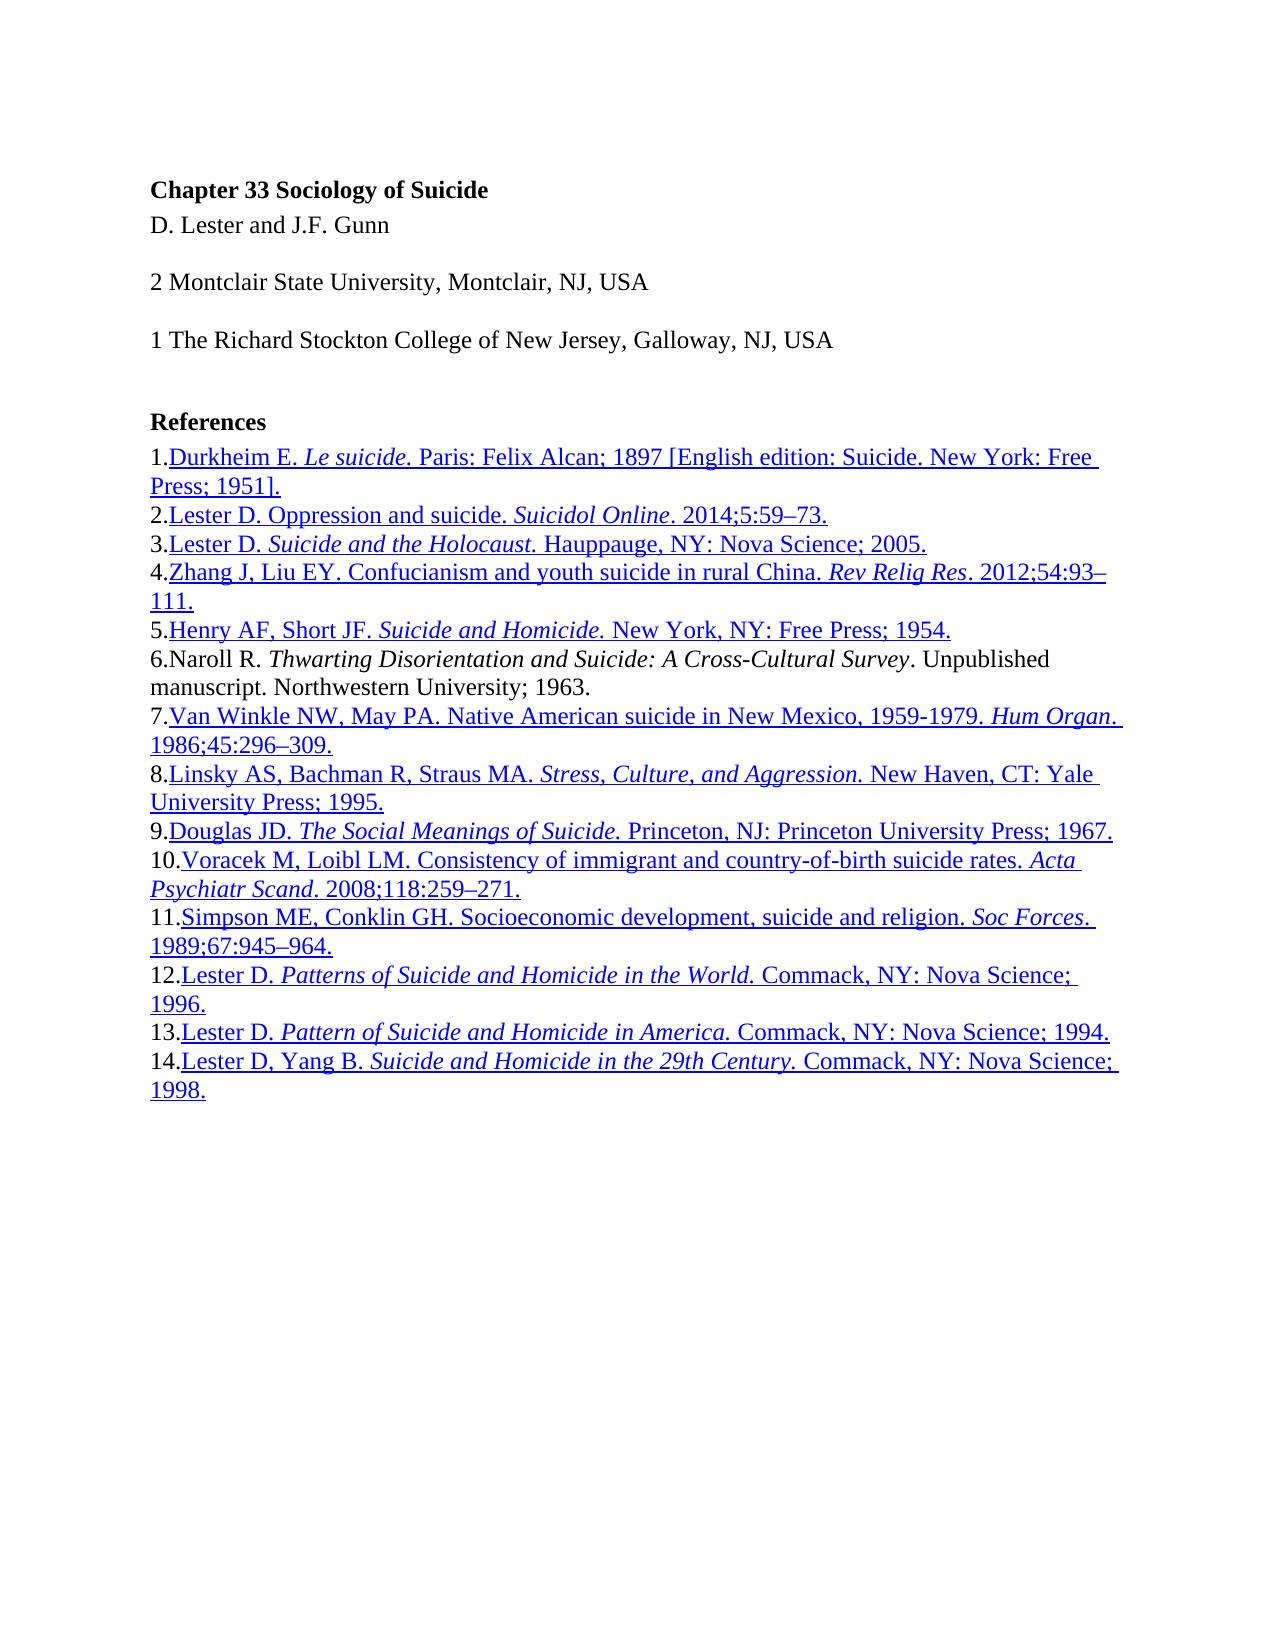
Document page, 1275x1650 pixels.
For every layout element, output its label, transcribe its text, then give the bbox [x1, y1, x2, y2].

text 8.Linsky AS, Bachman R, Straus MA. Stress, Culture, and Aggression. New Haven, CT: Yale University Press; 1995. [150, 759, 1125, 816]
text 13.Lester D. Pattern of Suicide and Homicide in America. Commack, NY: Nova Science; 1994. [150, 1017, 1125, 1046]
text 9.Douglas JD. The Social Meanings of Suicide. Princeton, NJ: Princeton University Press; 1967. [150, 816, 1125, 845]
subtitle Chapter 33 Sociology of Suicide [150, 175, 1125, 204]
text 5.Henry AF, Short JF. Suicide and Homicide. New York, NY: Free Press; 1954. [150, 615, 1125, 644]
text 12.Lester D. Patterns of Suicide and Homicide in the World. Commack, NY: Nova Science; 1996. [150, 960, 1125, 1017]
text 1 The Richard Stockton College of New Jersey, Galloway, NJ, USA [150, 325, 1125, 354]
text 2 Montclair State University, Montclair, NJ, USA [150, 267, 1125, 296]
text 3.Lester D. Suicide and the Holocaust. Hauppauge, NY: Nova Science; 2005. [150, 529, 1125, 557]
text 2.Lester D. Oppression and suicide. Suicidol Online. 2014;5:59–73. [150, 500, 1125, 529]
text 11.Simpson ME, Conklin GH. Socioeconomic development, suicide and religion. Soc Forces. 1989;67:945–964. [150, 902, 1125, 960]
subtitle References [150, 407, 1125, 436]
text 4.Zhang J, Liu EY. Confucianism and youth suicide in rural China. Rev Relig Res. 2012;54:93–111. [150, 557, 1125, 615]
text D. Lester and J.F. Gunn [150, 210, 1125, 239]
text 14.Lester D, Yang B. Suicide and Homicide in the 29th Century. Commack, NY: Nova Science; 1998. [150, 1046, 1125, 1104]
text 10.Voracek M, Loibl LM. Consistency of immigrant and country-of-birth suicide rates. Acta Psychiatr Scand. 2008;118:259–271. [150, 845, 1125, 902]
text 6.Naroll R. Thwarting Disorientation and Suicide: A Cross-Cultural Survey. Unpublished manuscript. Northwestern University; 1963. [150, 644, 1125, 701]
text 1.Durkheim E. Le suicide. Paris: Felix Alcan; 1897 [English edition: Suicide. New York: Free Press; 1951]. [150, 442, 1125, 500]
text 7.Van Winkle NW, May PA. Native American suicide in New Mexico, 1959-1979. Hum Organ. 1986;45:296–309. [150, 701, 1125, 759]
